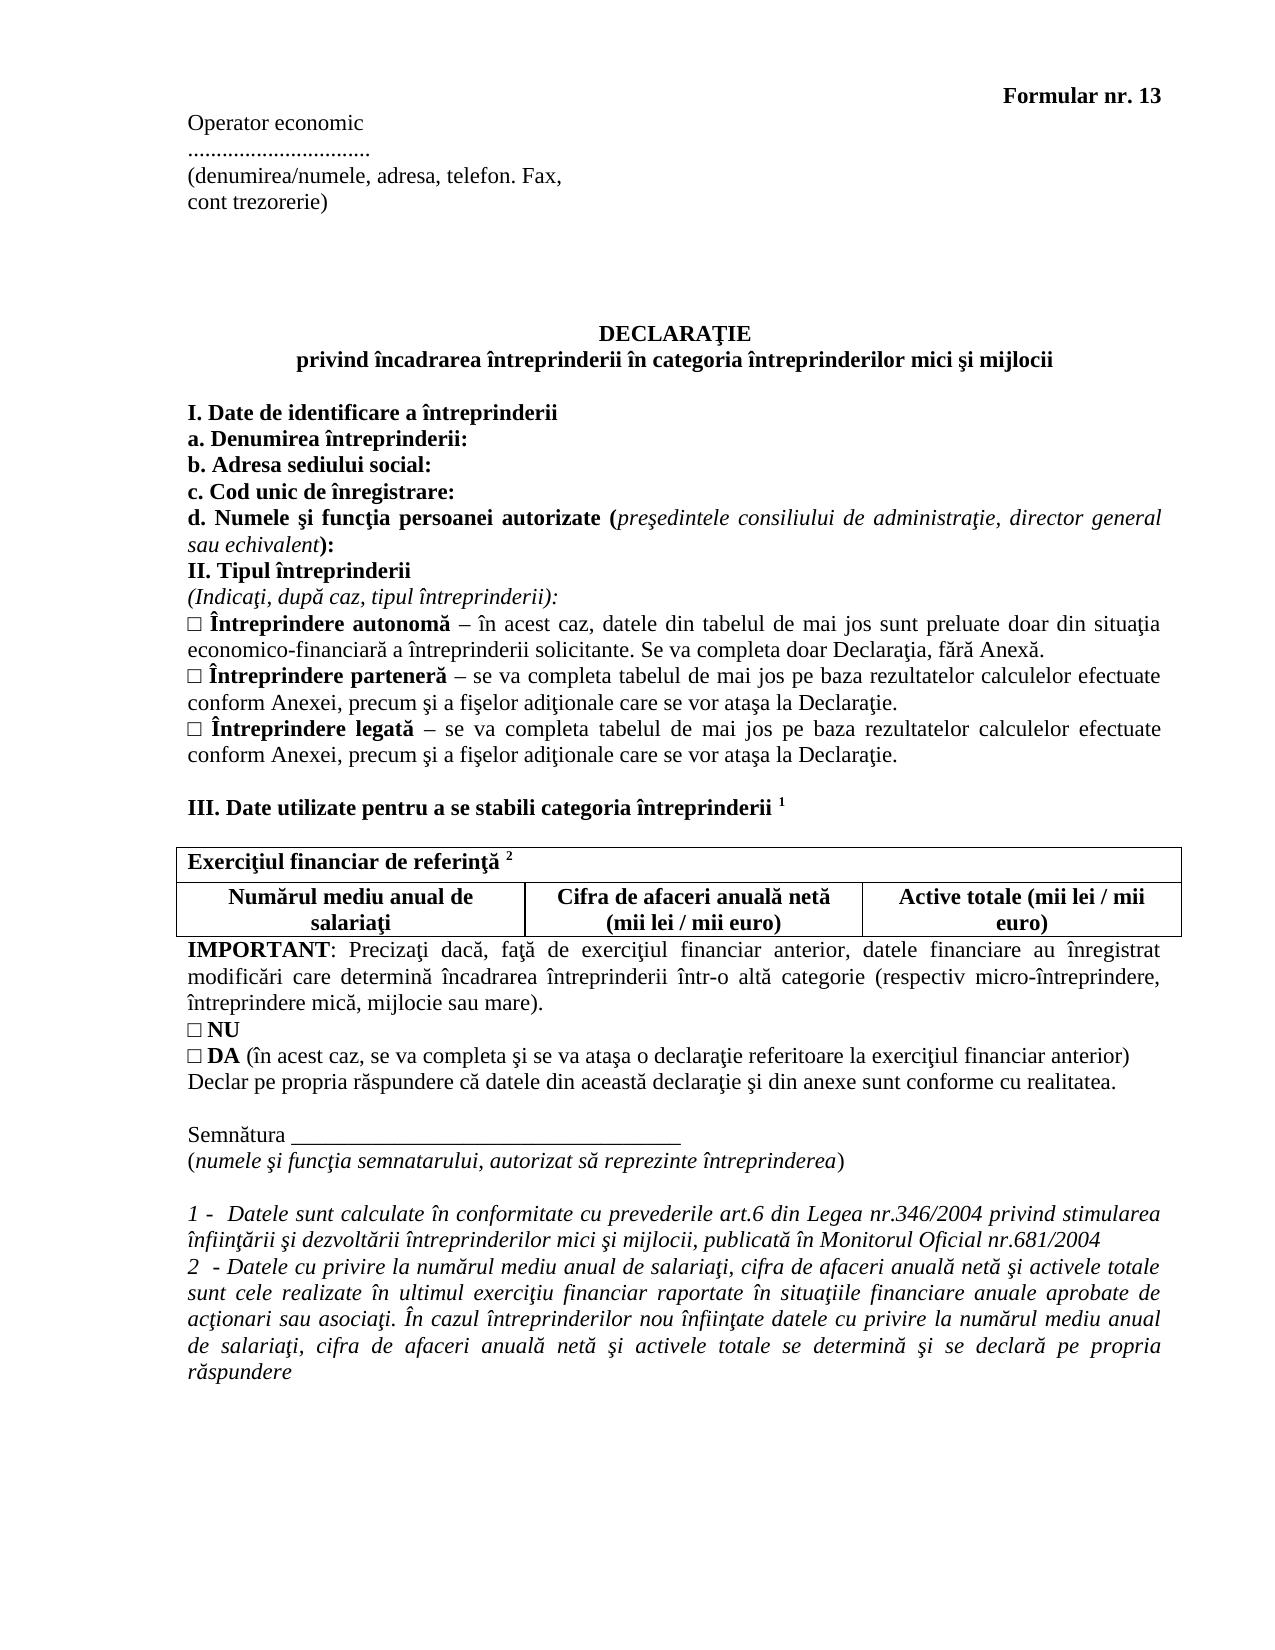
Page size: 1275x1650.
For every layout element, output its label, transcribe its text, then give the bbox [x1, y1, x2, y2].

text □ Întreprindere parteneră – se va completa tabelul de mai jos pe baza rezultatelor calculelor efectuate conform Anexei, precum şi a fişelor adiţionale care se vor ataşa la Declaraţie. [187, 662, 1162, 715]
text Declar pe propria răspundere că datele din această declaraţie şi din anexe sunt conforme cu realitatea. [187, 1068, 1162, 1095]
text a. Denumirea întreprinderii: [187, 425, 1162, 452]
text 2 - Datele cu privire la numărul mediu anual de salariaţi, cifra de afaceri anuală netă şi activele totale sunt cele realizate în ultimul exerciţiu financiar raportate în situaţiile financiare anuale aprobate de acţionari sau asociaţi. În cazul întreprinderilor nou înfiinţate datele cu privire la numărul mediu anual de salariaţi, cifra de afaceri anuală netă şi activele totale se determină şi se declară pe propria răspundere [187, 1253, 1162, 1384]
text DECLARAŢIE [187, 320, 1162, 346]
text □ Întreprindere autonomă – în acest caz, datele din tabelul de mai jos sunt preluate doar din situaţia economico-financiară a întreprinderii solicitante. Se va completa doar Declaraţia, fără Anexă. [187, 610, 1162, 662]
text privind încadrarea întreprinderii în categoria întreprinderilor mici şi mijlocii [187, 346, 1162, 372]
text 1 - Datele sunt calculate în conformitate cu prevederile art.6 din Legea nr.346/2004 privind stimularea înfiinţării şi dezvoltării întreprinderilor mici şi mijlocii, publicată în Monitorul Oficial nr.681/2004 [187, 1200, 1162, 1253]
text (denumirea/numele, adresa, telefon. Fax, [187, 162, 1162, 188]
text Semnătura __________________________________ [187, 1121, 1162, 1147]
table_header Exerciţiul financiar de referinţă 2 [177, 848, 1181, 882]
text ................................ [187, 135, 1162, 162]
text cont trezorerie) [187, 188, 1162, 214]
table_cell Cifra de afaceri anuală netă (mii lei / mii euro) [526, 883, 862, 936]
text □ NU [187, 1016, 1162, 1042]
text Formular nr. 13 [187, 83, 1162, 109]
text c. Cod unic de înregistrare: [187, 478, 1162, 504]
text □ DA (în acest caz, se va completa şi se va ataşa o declaraţie referitoare la exerciţiul financiar anterior) [187, 1042, 1162, 1068]
text I. Date de identificare a întreprinderii [187, 399, 1162, 425]
table_cell Numărul mediu anual de salariaţi [177, 883, 524, 936]
text II. Tipul întreprinderii [187, 557, 1162, 583]
text (numele şi funcţia semnatarului, autorizat să reprezinte întreprinderea) [187, 1147, 1162, 1174]
text b. Adresa sediului social: [187, 452, 1162, 478]
text Operator economic [187, 109, 1162, 135]
table_cell Active totale (mii lei / mii euro) [863, 883, 1181, 936]
text III. Date utilizate pentru a se stabili categoria întreprinderii 1 [187, 794, 1162, 821]
text □ Întreprindere legată – se va completa tabelul de mai jos pe baza rezultatelor calculelor efectuate conform Anexei, precum şi a fişelor adiţionale care se vor ataşa la Declaraţie. [187, 715, 1162, 768]
text d. Numele şi funcţia persoanei autorizate (preşedintele consiliului de administraţie, director general sau echivalent): [187, 504, 1162, 557]
text IMPORTANT: Precizaţi dacă, faţă de exerciţiul financiar anterior, datele financiare au înregistrat modificări care determină încadrarea întreprinderii într-o altă categorie (respectiv micro-întreprindere, întreprindere mică, mijlocie sau mare). [187, 937, 1162, 1016]
text (Indicaţi, după caz, tipul întreprinderii): [187, 583, 1162, 610]
